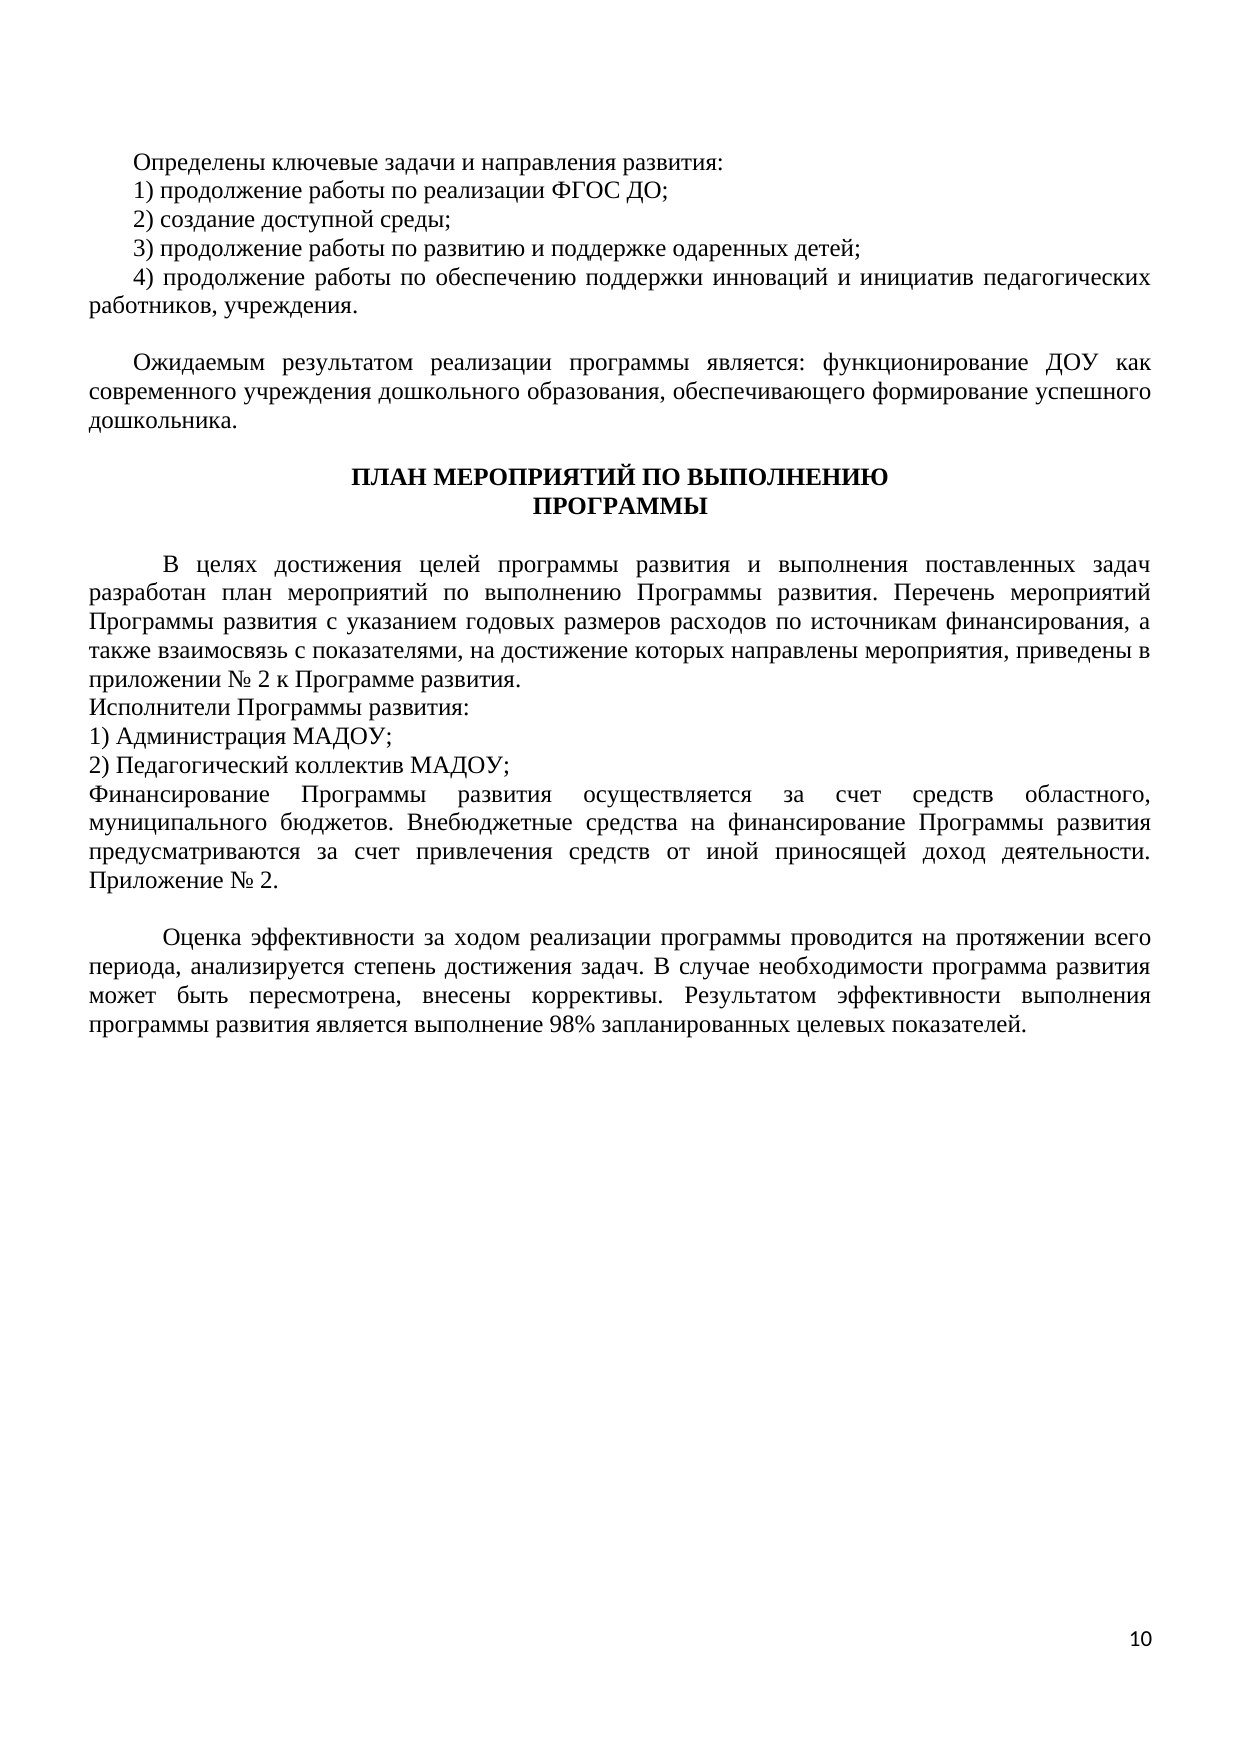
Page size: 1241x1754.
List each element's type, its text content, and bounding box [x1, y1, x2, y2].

text 4) продолжение работы по обеспечению поддержки инноваций и инициатив педагогических работников, учреждения. [88, 262, 1152, 319]
text Финансирование Программы развития осуществляется за счет средств областного, муниципального бюджетов. Внебюджетные средства на финансирование Программы развития предусматриваются за счет привлечения средств от иной приносящей доход деятельности. Приложение № 2. [88, 779, 1152, 894]
text 1) Администрация МАДОУ; [88, 721, 1152, 750]
text Определены ключевые задачи и направления развития: [88, 147, 1152, 176]
text Оценка эффективности за ходом реализации программы проводится на протяжении всего периода, анализируется степень достижения задач. В случае необходимости программа развития может быть пересмотрена, внесены коррективы. Результатом эффективности выполнения программы развития является выполнение 98% запланированных целевых показателей. [88, 922, 1152, 1037]
text ПРОГРАММЫ [88, 491, 1152, 520]
text 1) продолжение работы по реализации ФГОС ДО; [88, 176, 1152, 204]
text 2) создание доступной среды; [88, 204, 1152, 233]
text Исполнители Программы развития: [88, 692, 1152, 721]
text 2) Педагогический коллектив МАДОУ; [88, 750, 1152, 779]
text В целях достижения целей программы развития и выполнения поставленных задач разработан план мероприятий по выполнению Программы развития. Перечень мероприятий Программы развития с указанием годовых размеров расходов по источникам финансирования, а также взаимосвязь с показателями, на достижение которых направлены мероприятия, приведены в приложении № 2 к Программе развития. [88, 549, 1152, 692]
text Ожидаемым результатом реализации программы является: функционирование ДОУ как современного учреждения дошкольного образования, обеспечивающего формирование успешного дошкольника. [88, 347, 1152, 434]
text ПЛАН МЕРОПРИЯТИЙ ПО ВЫПОЛНЕНИЮ [88, 462, 1152, 491]
text 3) продолжение работы по развитию и поддержке одаренных детей; [88, 233, 1152, 262]
